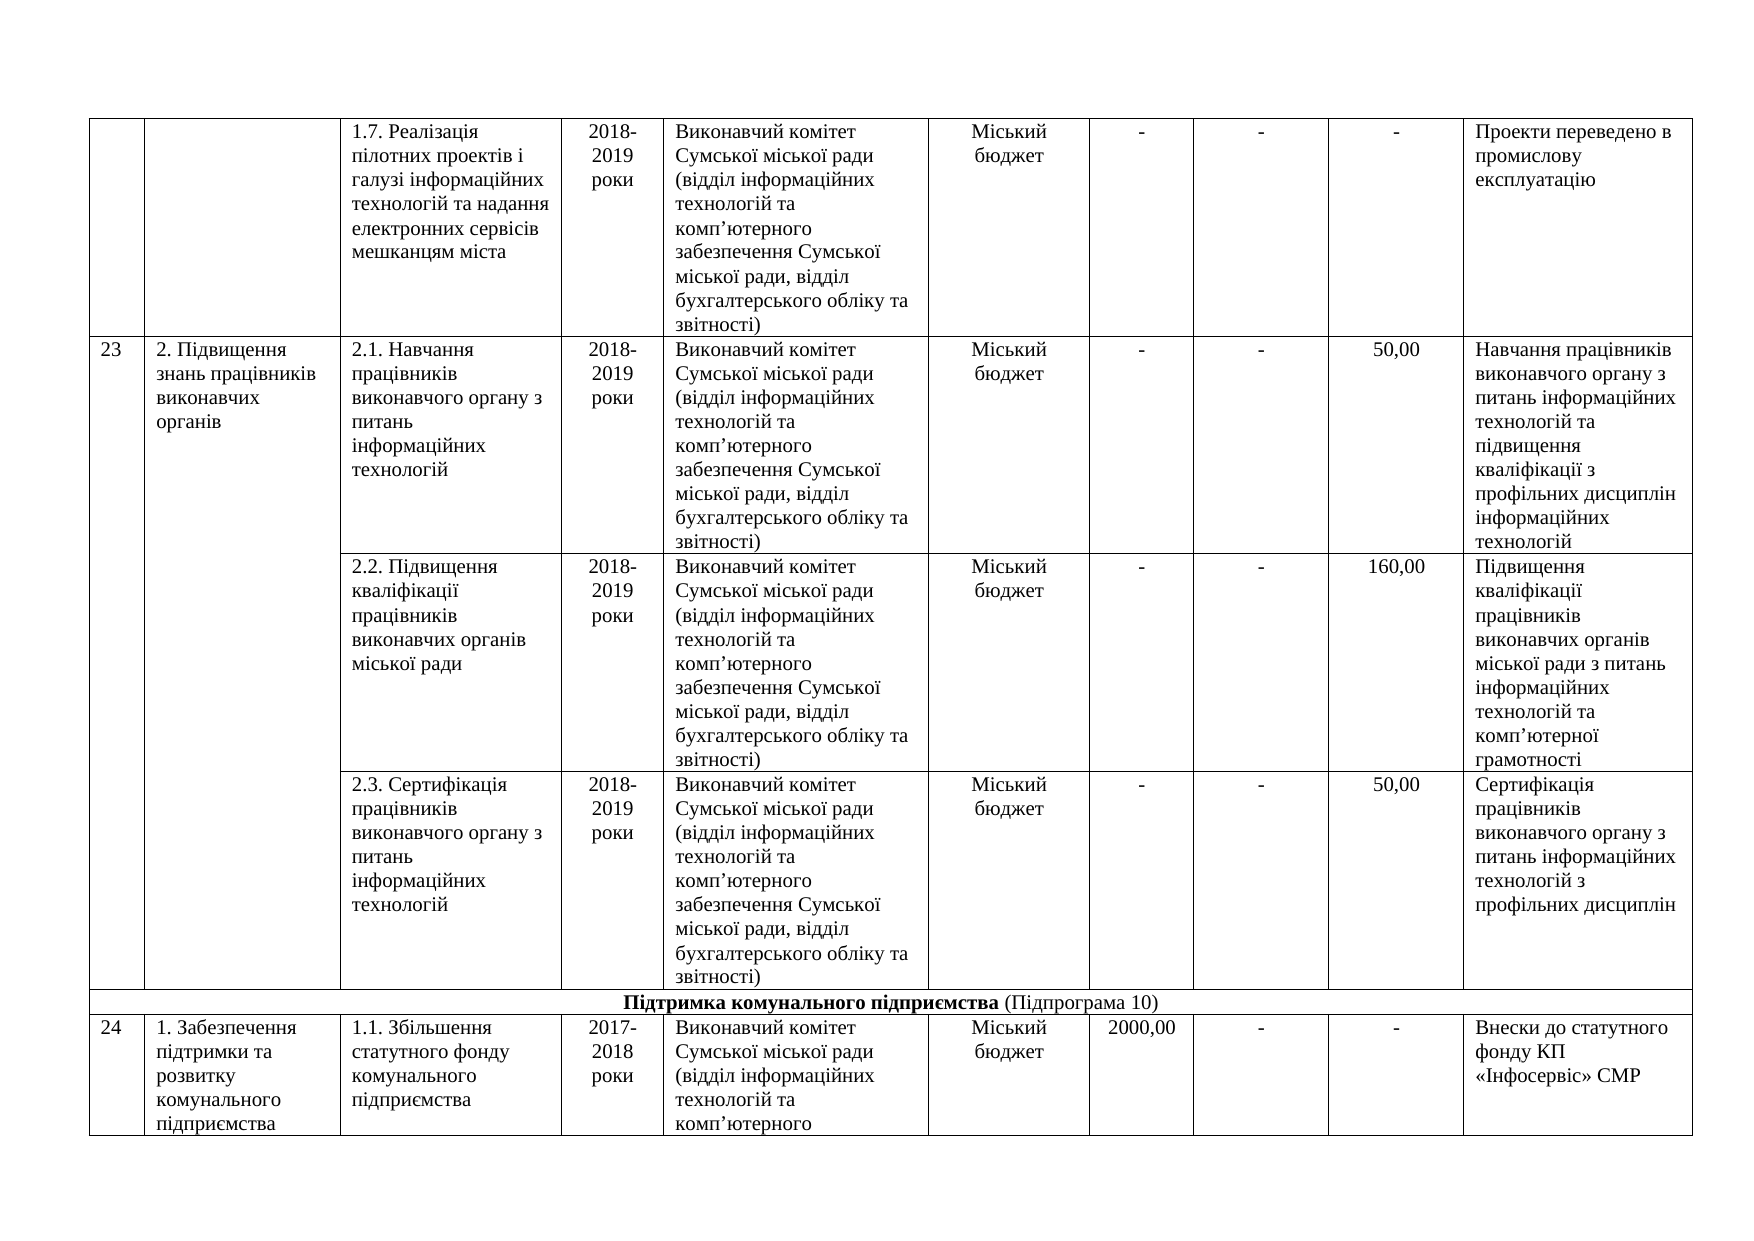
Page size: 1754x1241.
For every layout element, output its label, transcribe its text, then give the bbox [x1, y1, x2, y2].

table_cell Міський бюджет [929, 772, 1089, 988]
table_cell Проекти переведено в промислову експлуатацію [1464, 119, 1692, 336]
table_cell - [1329, 119, 1463, 336]
table_cell 2.3. Сертифікація працівників виконавчого органу з питань інформаційних технологій [341, 772, 561, 988]
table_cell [1464, 1015, 1692, 1135]
table_cell Підтримка комунального підприємства (Підпрограма 10) [90, 990, 1692, 1014]
table_cell - [1194, 119, 1328, 336]
table_cell 2000,00 [1090, 1015, 1193, 1135]
table_cell - [1194, 554, 1328, 771]
table_cell - [1090, 772, 1193, 988]
table_cell Міський бюджет [929, 1015, 1089, 1135]
table_cell Міський бюджет [929, 119, 1089, 336]
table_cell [145, 1015, 340, 1135]
table_cell Міський бюджет [929, 554, 1089, 771]
table_cell 1.7. Реалізація пілотних проектів і галузі інформаційних технологій та надання електронних сервісів мешканцям міста [341, 119, 561, 336]
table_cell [341, 1015, 561, 1135]
table_cell Сертифікація працівників виконавчого органу з питань інформаційних технологій з профільних дисциплін [1464, 772, 1692, 988]
table_cell 2.1. Навчання працівників виконавчого органу з питань інформаційних технологій [341, 337, 561, 553]
table_cell 2017-2018 роки [562, 1015, 663, 1135]
table_cell 2. Підвищення знань працівників виконавчих органів [145, 337, 340, 988]
table_cell 24 [90, 1015, 144, 1135]
table_cell 2018-2019 роки [562, 119, 663, 336]
table_cell 2.2. Підвищення кваліфікації працівників виконавчих органів міської ради [341, 554, 561, 771]
table_cell 23 [90, 337, 144, 988]
table_cell Навчання працівників виконавчого органу з питань інформаційних технологій та підвищення кваліфікації з профільних дисциплін інформаційних технологій [1464, 337, 1692, 553]
table_cell - [1329, 1015, 1463, 1135]
table_cell - [1090, 337, 1193, 553]
table_cell 2018-2019 роки [562, 554, 663, 771]
table_cell - [1194, 337, 1328, 553]
table_cell 2018-2019 роки [562, 772, 663, 988]
table_cell 50,00 [1329, 337, 1463, 553]
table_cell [664, 1015, 928, 1135]
table_cell 2018-2019 роки [562, 337, 663, 553]
table_cell - [1194, 1015, 1328, 1135]
table_cell - [1194, 772, 1328, 988]
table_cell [664, 119, 928, 336]
table_cell 160,00 [1329, 554, 1463, 771]
table_cell Міський бюджет [929, 337, 1089, 553]
table_cell 50,00 [1329, 772, 1463, 988]
table_cell Підвищення кваліфікації працівників виконавчих органів міської ради з питань інформаційних технологій та комп’ютерної грамотності [1464, 554, 1692, 771]
table_cell - [1090, 119, 1193, 336]
table_cell - [1090, 554, 1193, 771]
